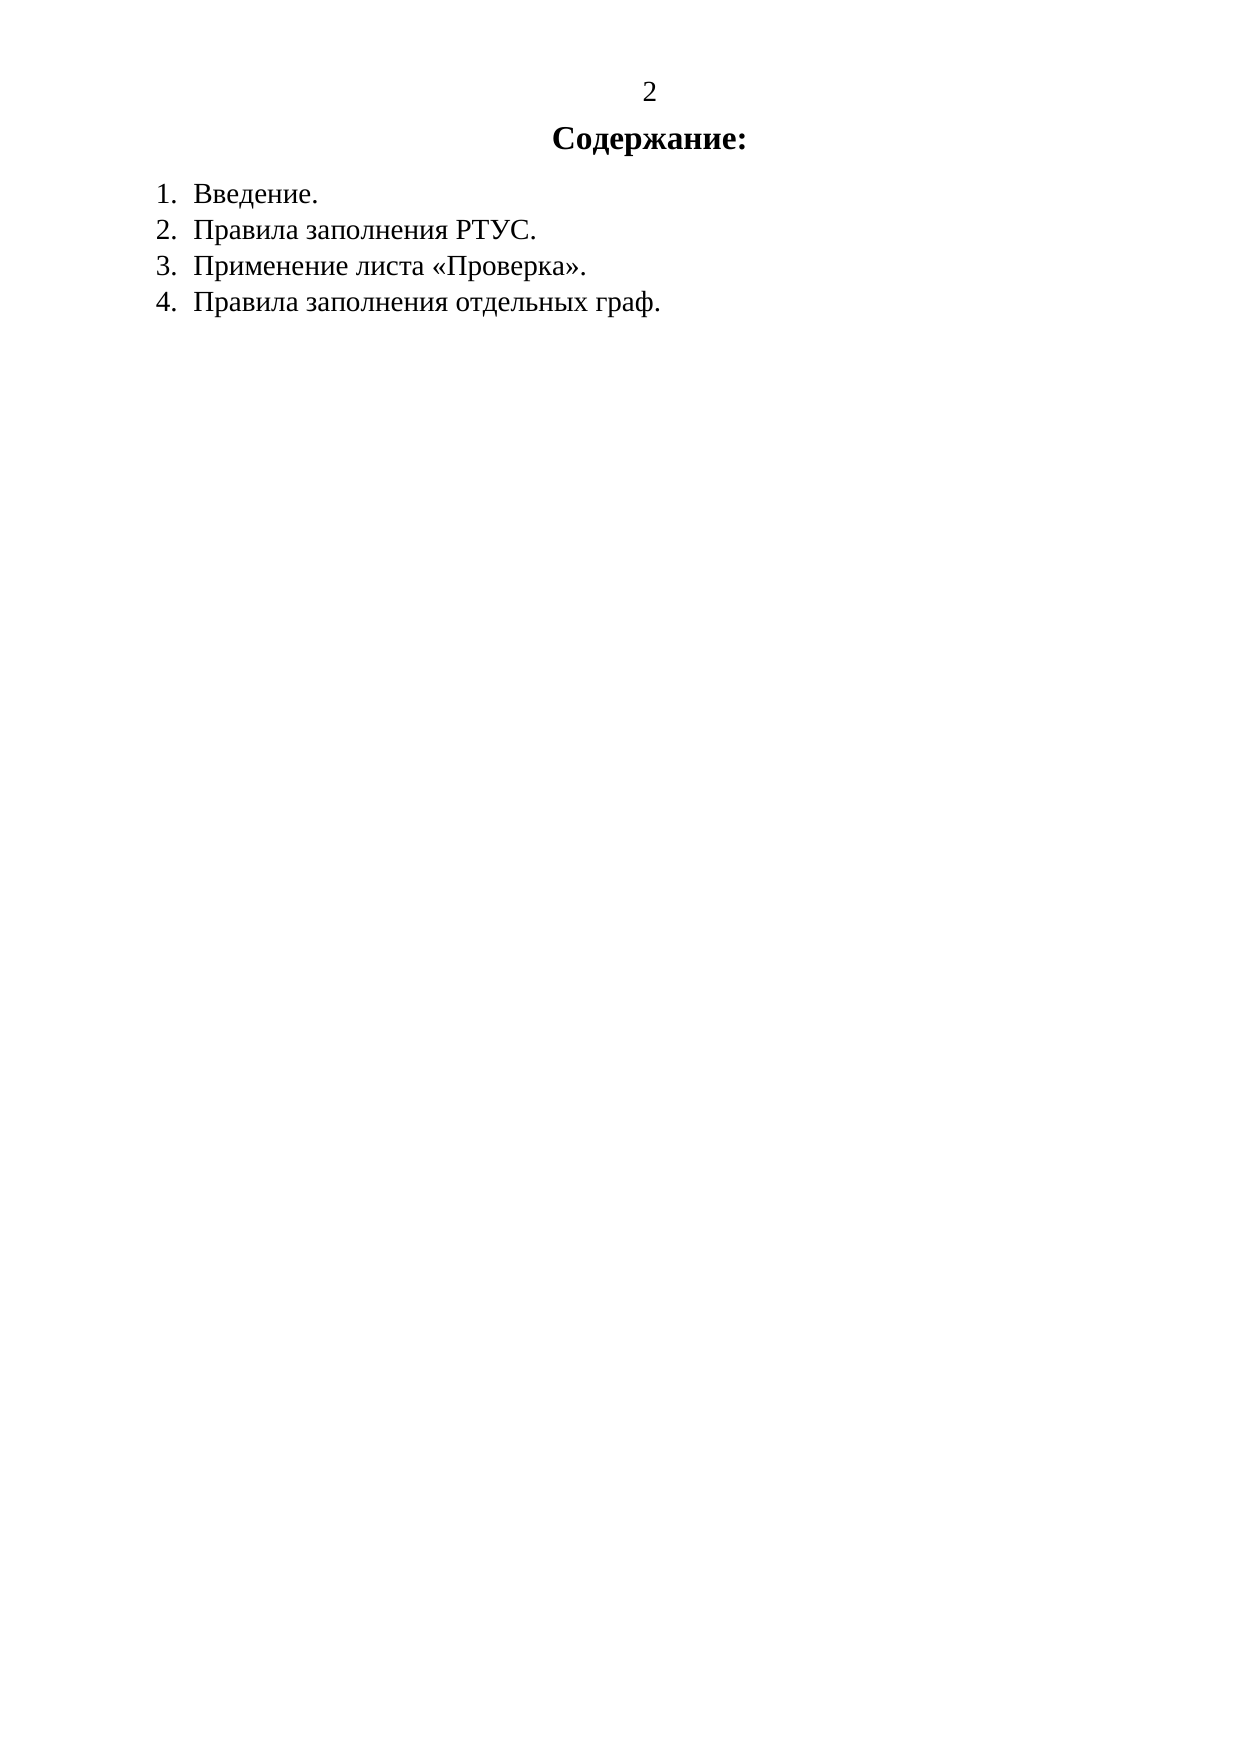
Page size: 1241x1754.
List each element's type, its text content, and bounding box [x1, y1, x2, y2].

text Содержание: [118, 118, 1181, 156]
list Правила заполнения отдельных граф. [156, 284, 1181, 318]
list Применение листа «Проверка». [156, 248, 1181, 282]
list Правила заполнения РТУС. [156, 212, 1181, 246]
list Введение. [156, 176, 1181, 210]
